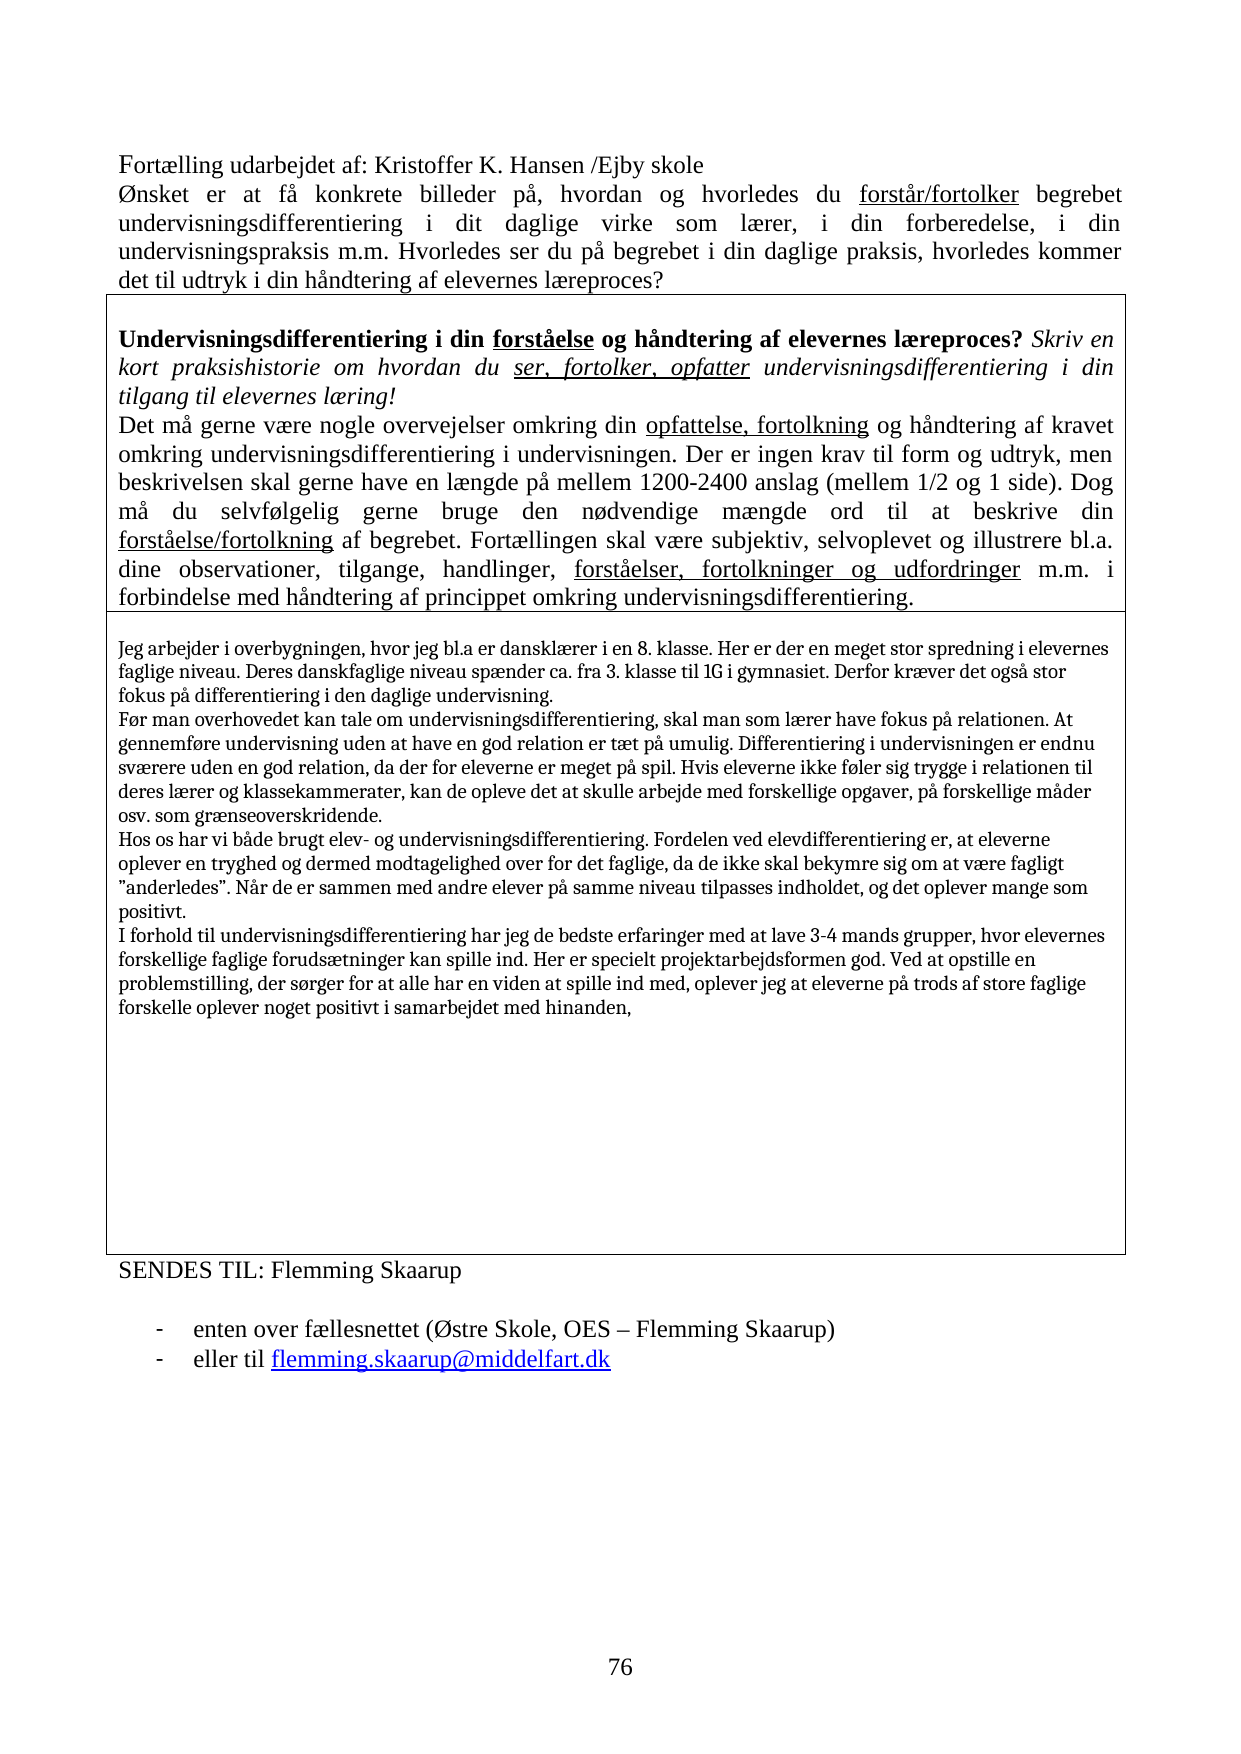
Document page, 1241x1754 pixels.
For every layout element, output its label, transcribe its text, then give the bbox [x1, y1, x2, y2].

text SENDES TIL: Flemming Skaarup [118, 1255, 1122, 1284]
text Fortælling udarbejdet af: Kristoffer K. Hansen /Ejby skole [118, 148, 1122, 179]
table_header Undervisningsdifferentiering i din forståelse og håndtering af elevernes læreproces? Skriv en kort praksishistorie om hvordan du ser, fortolker, opfatter undervisningsdifferentiering i din tilgang til elevernes læring! Det må gerne være nogle overvejelser omkring din opfattelse, fortolkning og håndtering af kravet omkring undervisningsdifferentiering i undervisningen. Der er ingen krav til form og udtryk, men beskrivelsen skal gerne have en længde på mellem 1200-2400 anslag (mellem 1/2 og 1 side). Dog må du selvfølgelig gerne bruge den nødvendige mængde ord til at beskrive din forståelse/fortolkning af begrebet. Fortællingen skal være subjektiv, selvoplevet og illustrere bl.a. dine observationer, tilgange, handlinger, forståelser, fortolkninger og udfordringer m.m. i forbindelse med håndtering af princippet omkring undervisningsdifferentiering. [107, 295, 1125, 611]
text Ønsket er at få konkrete billeder på, hvordan og hvorledes du forstår/fortolker begrebet undervisningsdifferentiering i dit daglige virke som lærer, i din forberedelse, i din undervisningspraksis m.m. Hvorledes ser du på begrebet i din daglige praksis, hvorledes kommer det til udtryk i din håndtering af elevernes læreproces? [118, 179, 1122, 294]
table_cell Jeg arbejder i overbygningen, hvor jeg bl.a er dansklærer i en 8. klasse. Her er der en meget stor spredning i elevernes faglige niveau. Deres danskfaglige niveau spænder ca. fra 3. klasse til 1G i gymnasiet. Derfor kræver det også stor fokus på differentiering i den daglige undervisning. Før man overhovedet kan tale om undervisningsdifferentiering, skal man som lærer have fokus på relationen. At gennemføre undervisning uden at have en god relation er tæt på umulig. Differentiering i undervisningen er endnu sværere uden en god relation, da der for eleverne er meget på spil. Hvis eleverne ikke føler sig trygge i relationen til deres lærer og klassekammerater, kan de opleve det at skulle arbejde med forskellige opgaver, på forskellige måder osv. som grænseoverskridende. Hos os har vi både brugt elev- og undervisningsdifferentiering. Fordelen ved elevdifferentiering er, at eleverne oplever en tryghed og dermed modtagelighed over for det faglige, da de ikke skal bekymre sig om at være fagligt ”anderledes”. Når de er sammen med andre elever på samme niveau tilpasses indholdet, og det oplever mange som positivt. I forhold til undervisningsdifferentiering har jeg de bedste erfaringer med at lave 3-4 mands grupper, hvor elevernes forskellige faglige forudsætninger kan spille ind. Her er specielt projektarbejdsformen god. Ved at opstille en problemstilling, der sørger for at alle har en viden at spille ind med, oplever jeg at eleverne på trods af store faglige forskelle oplever noget positivt i samarbejdet med hinanden, [107, 612, 1125, 1254]
list enten over fællesnettet (Østre Skole, OES – Flemming Skaarup) [156, 1313, 1122, 1343]
list eller til flemming.skaarup@middelfart.dk [156, 1343, 1122, 1374]
